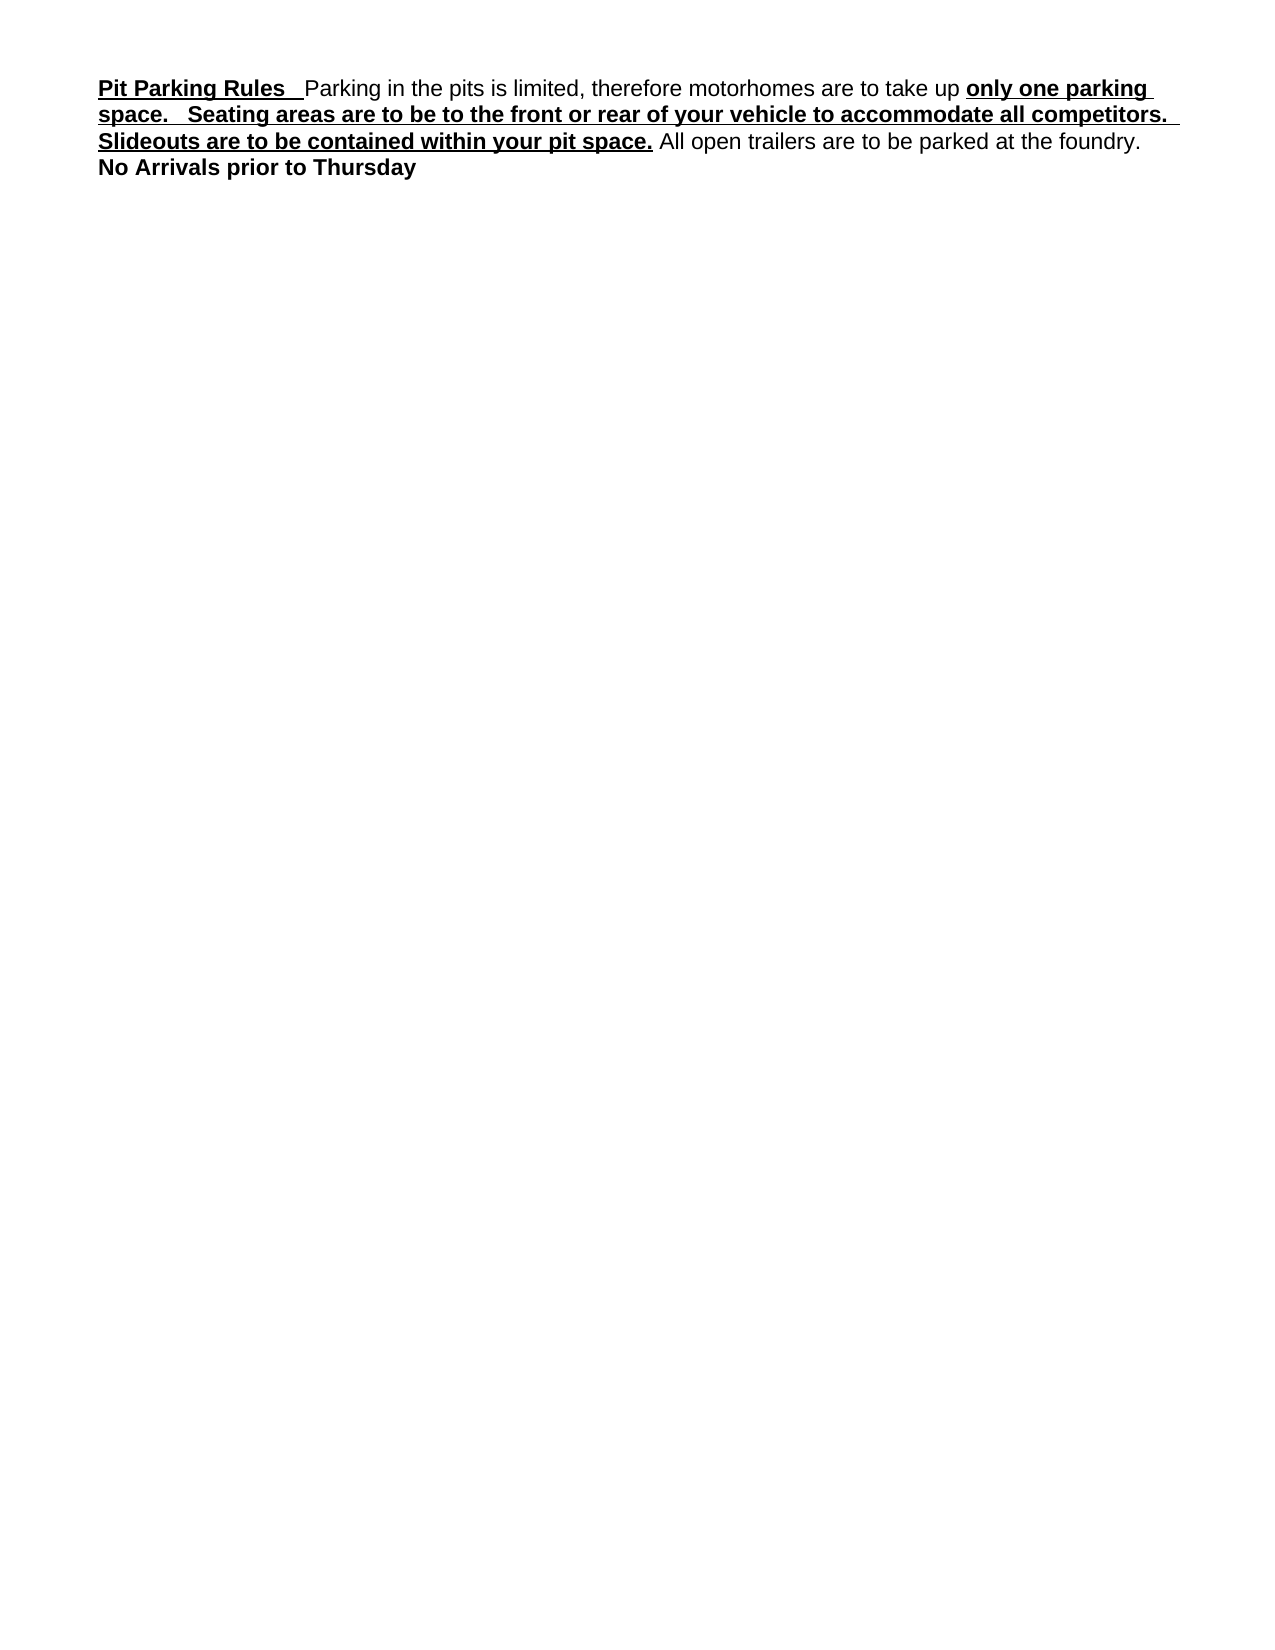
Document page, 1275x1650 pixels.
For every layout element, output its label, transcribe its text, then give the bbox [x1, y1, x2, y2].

text Pit Parking Rules Parking in the pits is limited, therefore motorhomes are to take up only one parking space. Seating areas are to be to the front or rear of your vehicle to accommodate all competitors. Slideouts are to be contained within your pit space. All open trailers are to be parked at the foundry. No Arrivals prior to Thursday [98, 75, 1200, 180]
